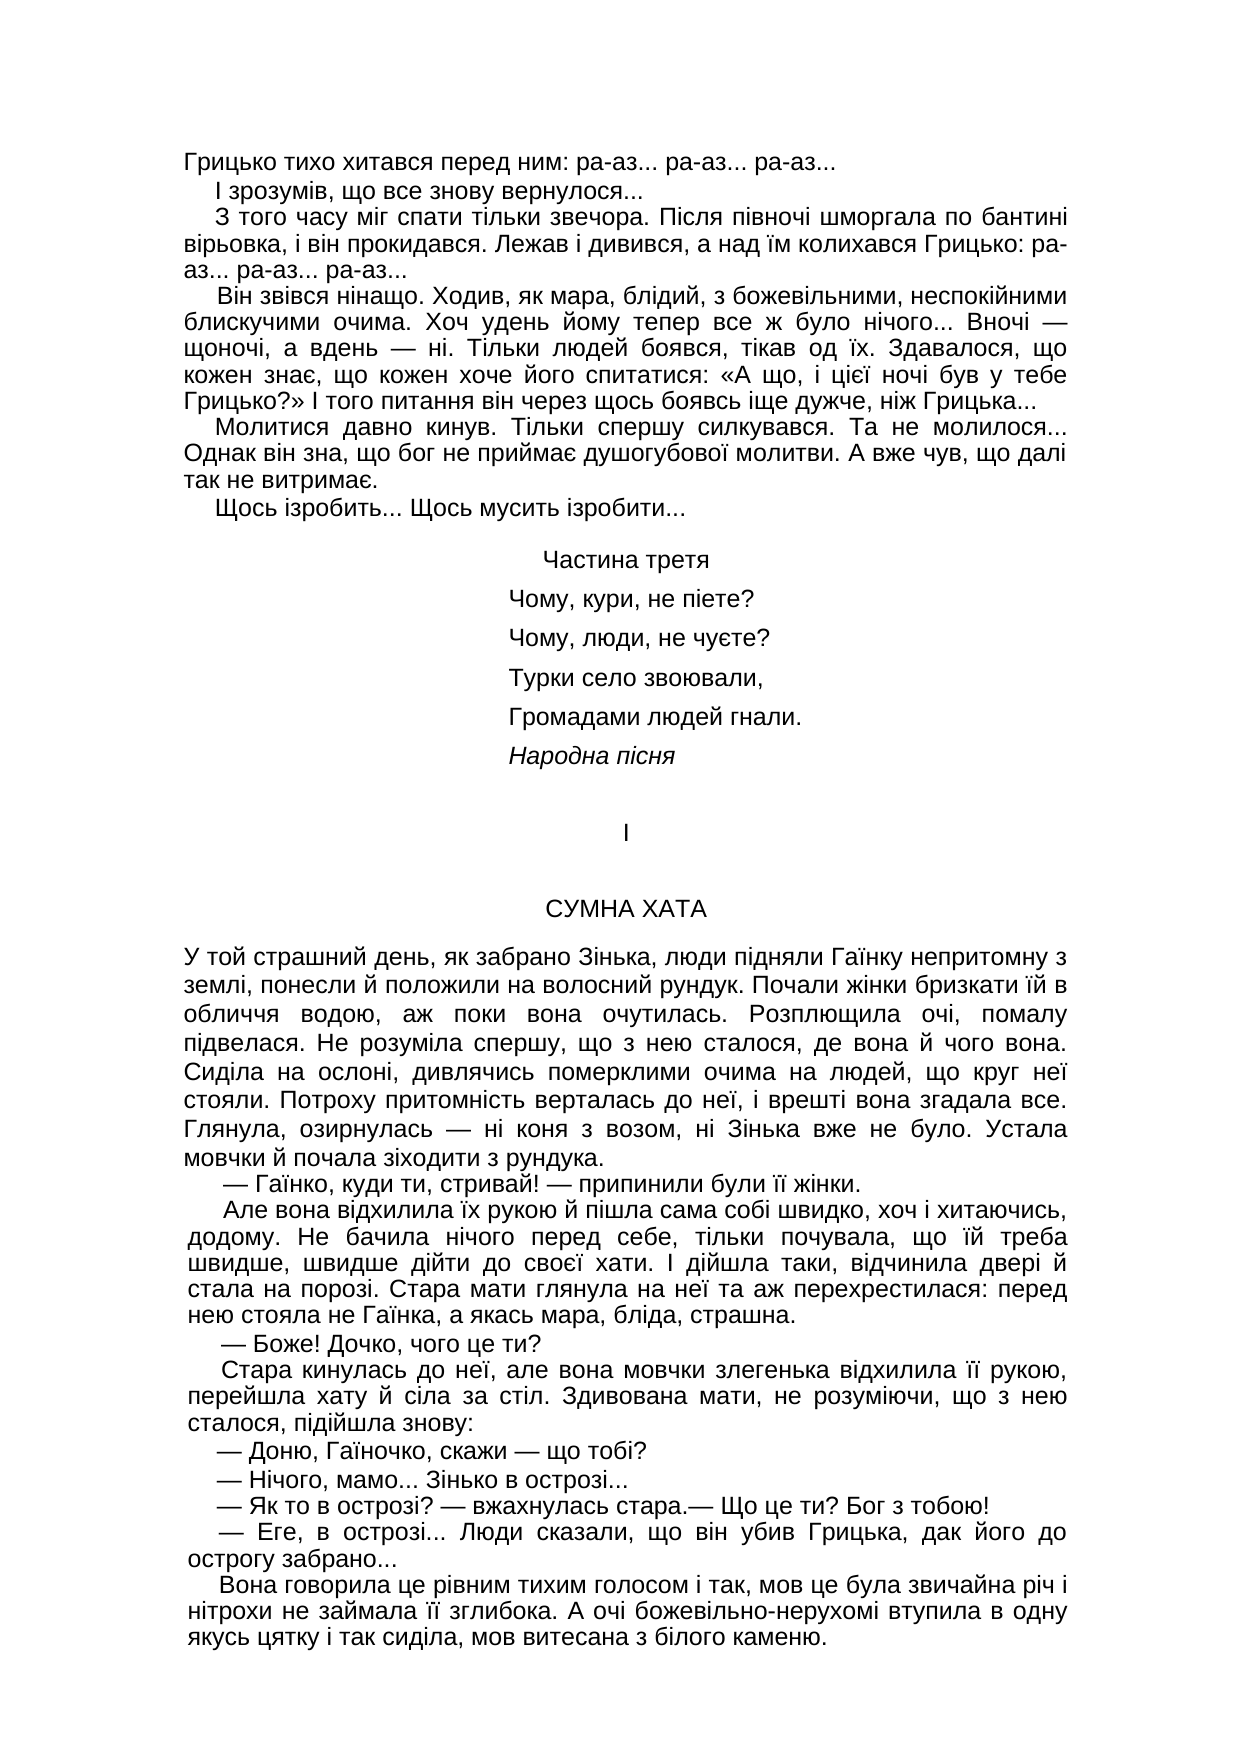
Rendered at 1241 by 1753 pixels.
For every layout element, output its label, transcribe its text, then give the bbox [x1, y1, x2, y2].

text Але вона відхилила їх рукою й пішла сама собі швидко, хоч і хитаючись, додому. Не бачила нічого перед себе, тільки почувала, що їй треба швидше, швидше дійти до своєї хати. І дійшла таки, відчинила двері й стала на порозі. Стара мати глянула на неї та аж перехрестилася: перед нею стояла не Гаїнка, а якась мара, бліда, страшна. [187, 1198, 1069, 1329]
text Народна пісня [508, 741, 1069, 769]
text — Еге, в острозі... Люди сказали, що він убив Грицька, дак його до острогу забрано... [187, 1520, 1069, 1572]
text З того часу міг спати тільки звечора. Після півночі шморгала по бантині вірьовка, і він прокидався. Лежав і дивився, а над їм колихався Грицько: ра-аз... ра-аз... ра-аз... [183, 205, 1069, 283]
text Щось ізробить... Щось мусить ізробити... [183, 493, 1069, 522]
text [183, 150, 1069, 176]
text — Як то в острозі? — вжахнулась стара.— Що це ти? Бог з тобою! [183, 1494, 1069, 1520]
text — Гаїнко, куди ти, стривай! — припинили були її жінки. [187, 1172, 1069, 1198]
text Чому, кури, не піете? [508, 584, 1069, 613]
text — Нічого, мамо... Зінько в острозі... [183, 1465, 1069, 1494]
text Молитися давно кинув. Тільки спершу силкувався. Та не молилося... Однак він зна, що бог не приймає душогубової молитви. А вже чув, що далі так не витримає. [183, 415, 1069, 493]
text СУМНА ХАТА [183, 894, 1069, 923]
text Громадами людей гнали. [508, 702, 1069, 730]
text I [183, 817, 1069, 846]
text Турки село звоювали, [508, 662, 1069, 691]
text Чому, люди, не чуєте? [508, 623, 1069, 652]
text Частина третя [183, 545, 1069, 574]
text І зрозумів, що все знову вернулося... [183, 176, 1069, 205]
text Стара кинулась до неї, але вона мовчки злегенька відхилила її рукою, перейшла хату й сіла за стіл. Здивована мати, не розуміючи, що з нею сталося, підійшла знову: [187, 1358, 1069, 1436]
text У той страшний день, як забрано Зінька, люди підняли Гаїнку непритомну з землі, понесли й положили на волосний рундук. Почали жінки бризкати їй в обличчя водою, аж поки вона очутилась. Розплющила очі, помалу підвелася. Не розуміла спершу, що з нею сталося, де вона й чого вона. Сиділа на ослоні, дивлячись померклими очима на людей, що круг неї стояли. Потроху притомність верталась до неї, і врешті вона згадала все. Глянула, озирнулась — ні коня з возом, ні Зінька вже не було. Устала мовчки й почала зіходити з рундука. [183, 942, 1069, 1172]
text — Боже! Дочко, чого це ти? [187, 1329, 1069, 1358]
text Вона говорила це рівним тихим голосом і так, мов це була звичайна річ і нітрохи не займала її зглибока. А очі божевільно-нерухомі втупила в одну якусь цятку і так сиділа, мов витесана з білого каменю. [187, 1572, 1069, 1651]
text Він звівся нінащо. Ходив, як мара, блідий, з божевільними, неспокійними блискучими очима. Хоч удень йому тепер все ж було нічого... Вночі — щоночі, а вдень — ні. Тільки людей боявся, тікав од їх. Здавалося, що кожен знає, що кожен хоче його спитатися: «А що, і цієї ночі був у тебе Грицько?» І того питання він через щось боявсь іще дужче, ніж Грицька... [183, 283, 1069, 415]
text — Доню, Гаїночко, скажи — що тобі? [183, 1436, 1069, 1465]
